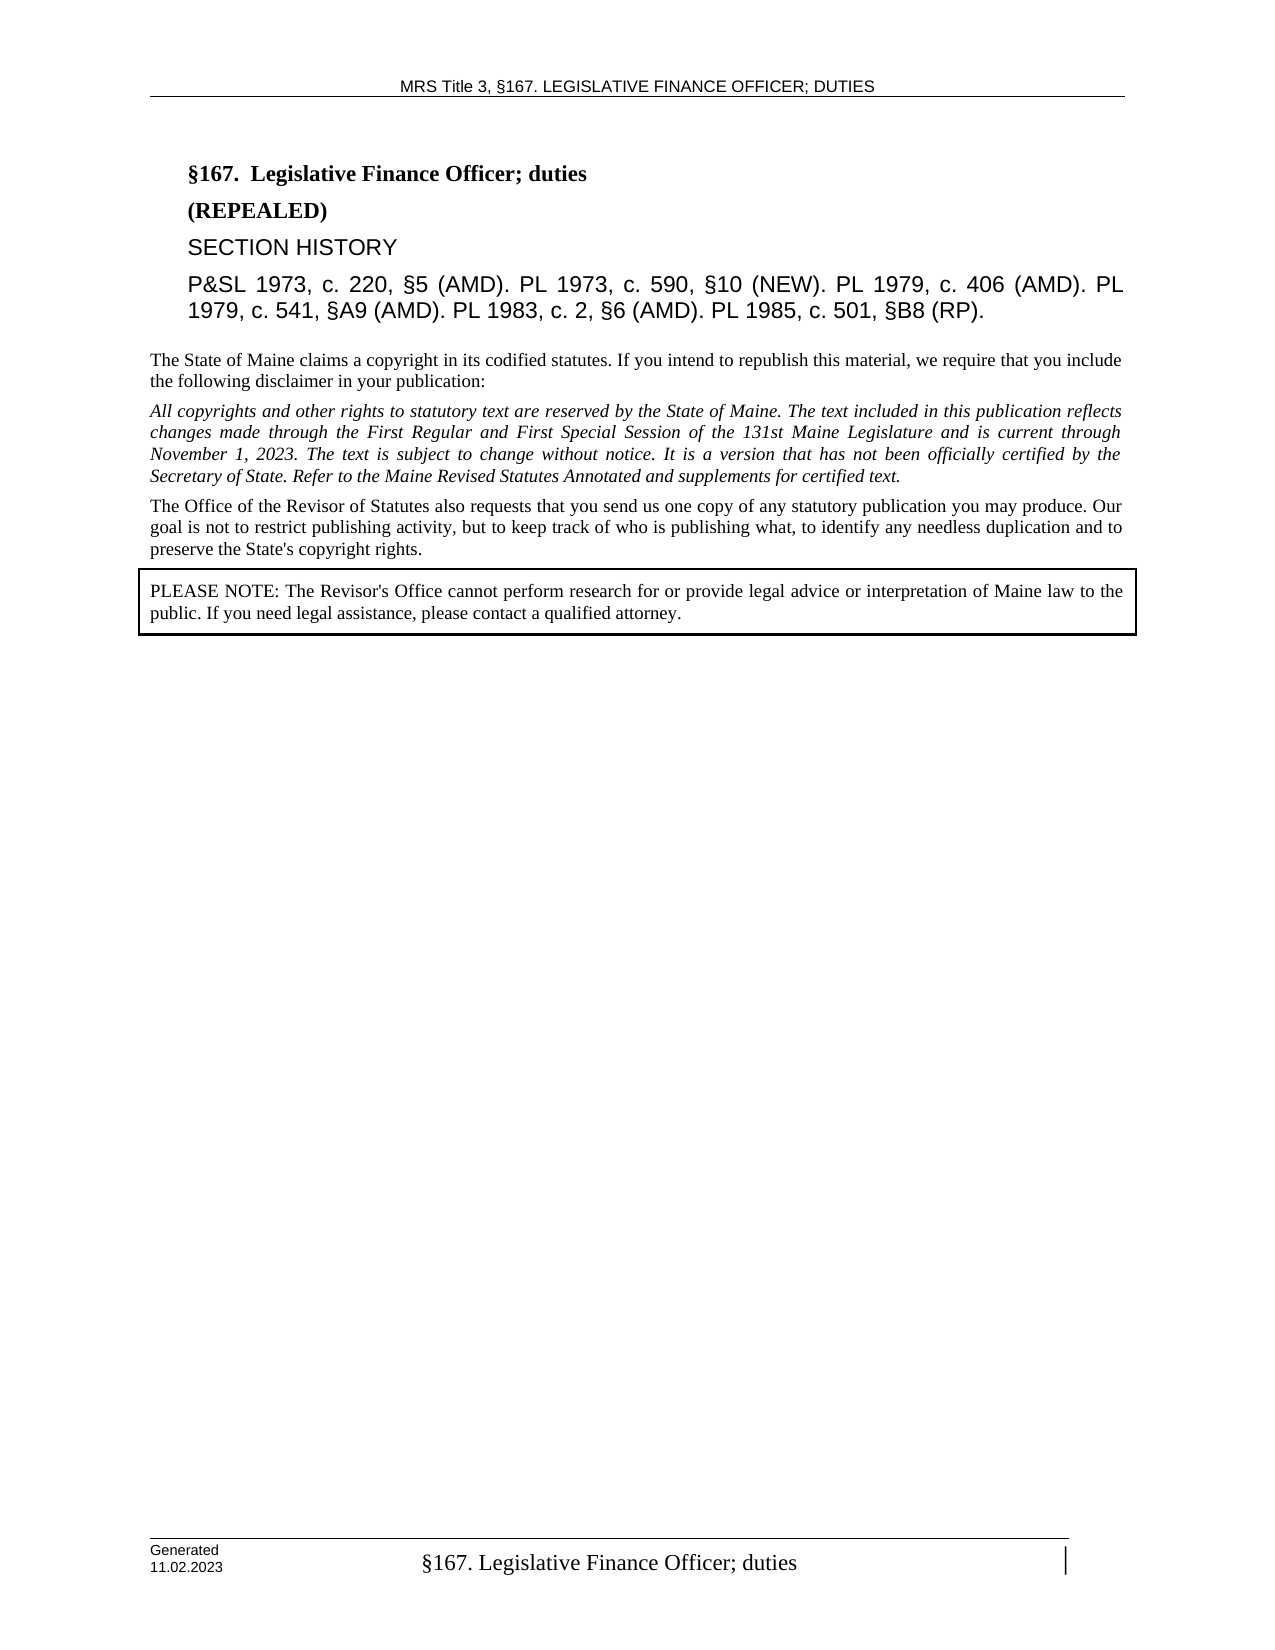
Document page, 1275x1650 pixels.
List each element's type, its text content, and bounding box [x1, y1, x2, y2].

text §167. Legislative Finance Officer; duties [187, 160, 1125, 187]
text All copyrights and other rights to statutory text are reserved by the State of Maine. The text included in this publication reflects changes made through the First Regular and First Special Session of the 131st Maine Legislature and is current through November 1, 2023 . The text is subject to change without notice. It is a version that has not been officially certified by the Secretary of State. Refer to the Maine Revised Statutes Annotated and supplements for certified text. [150, 400, 1125, 486]
text The Office of the Revisor of Statutes also requests that you send us one copy of any statutory publication you may produce. Our goal is not to restrict publishing activity, but to keep track of who is publishing what, to identify any needless duplication and to preserve the State's copyright rights. [150, 494, 1125, 559]
text P&SL 1973, c. 220, §5 (AMD). PL 1973, c. 590, §10 (NEW). PL 1979, c. 406 (AMD). PL 1979, c. 541, §A9 (AMD). PL 1983, c. 2, §6 (AMD). PL 1985, c. 501, §B8 (RP). [187, 271, 1125, 323]
text The State of Maine claims a copyright in its codified statutes. If you intend to republish this material, we require that you include the following disclaimer in your publication: [150, 348, 1125, 392]
text PLEASE NOTE: The Revisor's Office cannot perform research for or provide legal advice or interpretation of Maine law to the public. If you need legal assistance, please contact a qualified attorney. [140, 570, 1135, 633]
text SECTION HISTORY [187, 234, 1125, 260]
text (REPEALED) [187, 197, 1125, 223]
